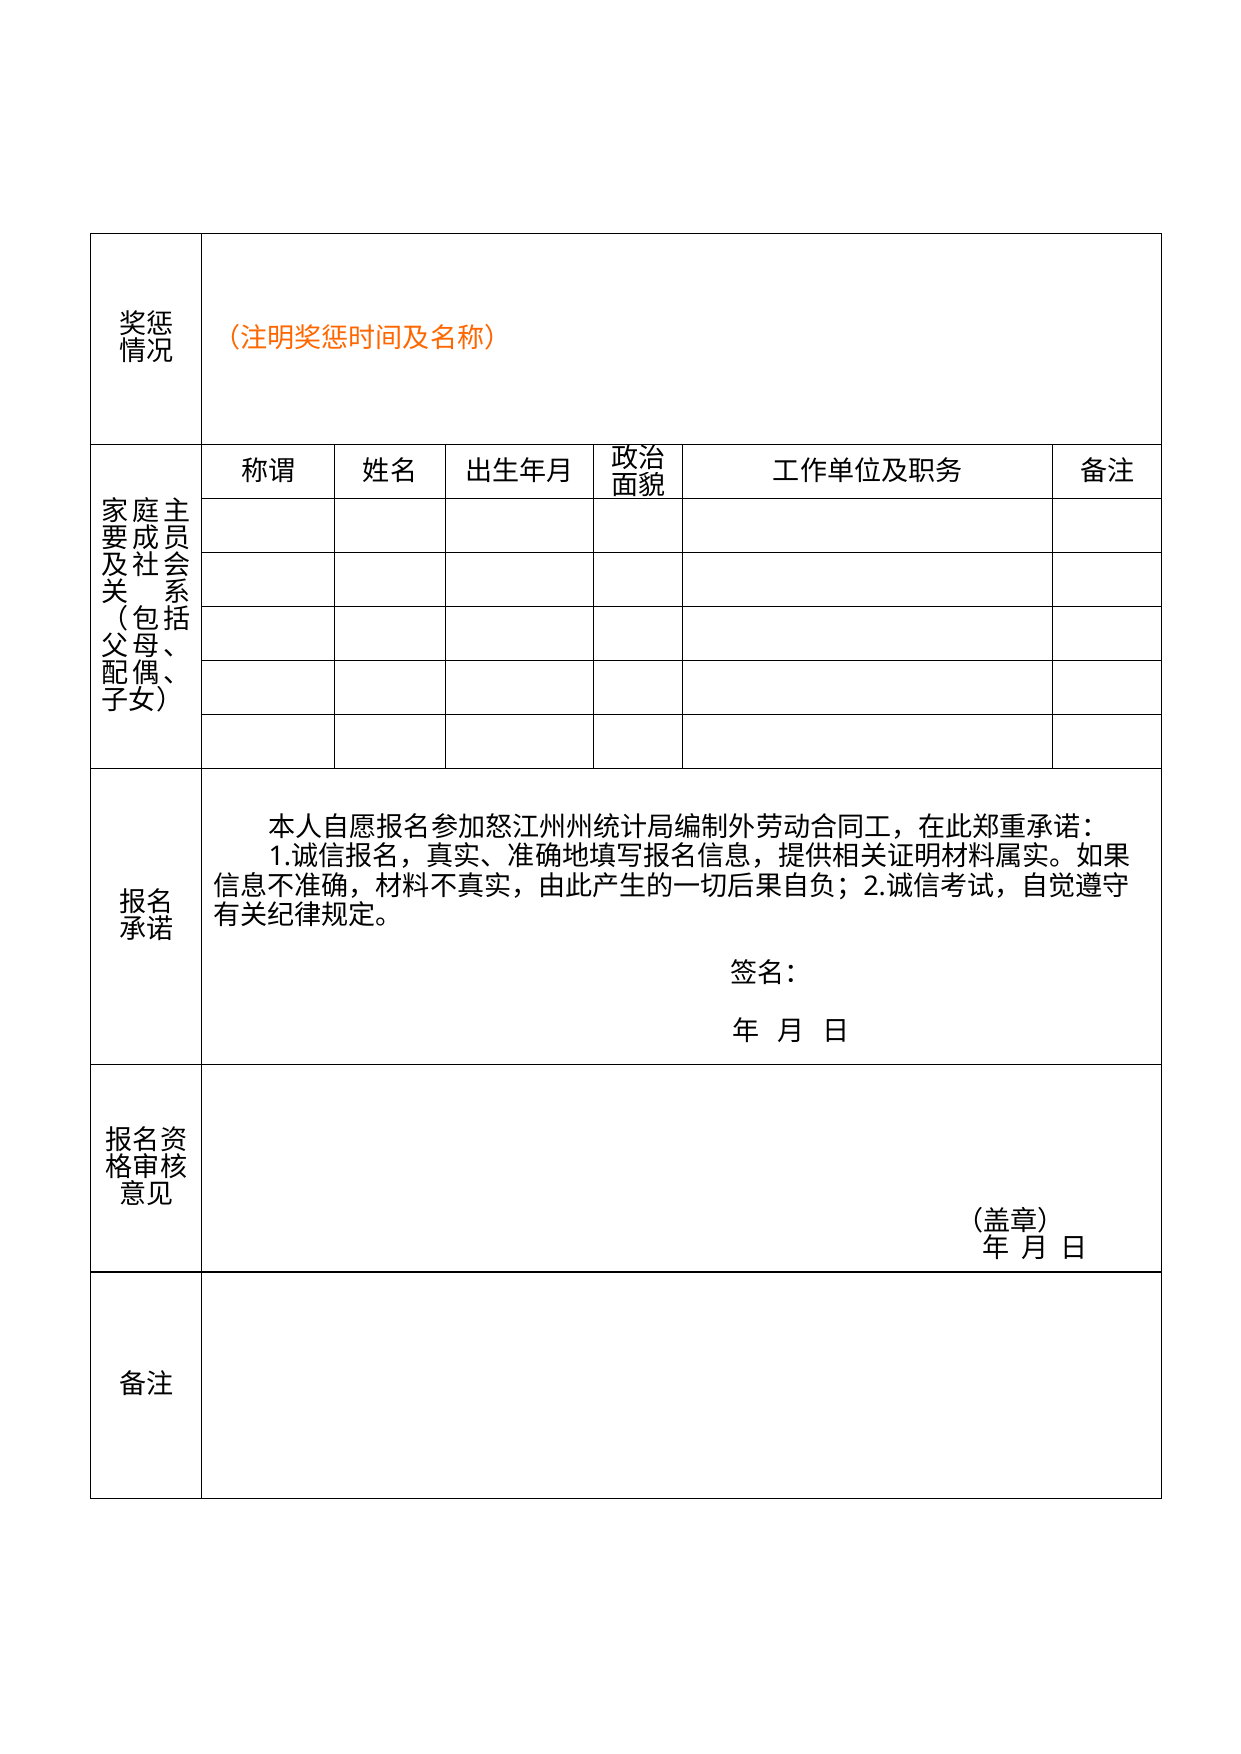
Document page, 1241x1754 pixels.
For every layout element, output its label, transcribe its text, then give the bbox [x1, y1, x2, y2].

table_cell [446, 607, 593, 660]
table_cell [446, 715, 593, 768]
table_cell [683, 661, 1052, 714]
table_cell [594, 553, 682, 606]
table_cell [683, 499, 1052, 552]
table_cell [683, 607, 1052, 660]
table_cell （注明奖惩时间及名称） [202, 234, 1161, 444]
table_cell [446, 499, 593, 552]
table_cell 本人自愿报名参加怒江州州统计局编制外劳动合同工，在此郑重承诺： 1.诚信报名，真实、准确地填写报名信息，提供相关证明材料属实。如果信息不准确，材料不真实，由此产生的一切后果自负；2.诚信考试，自觉遵守有关纪律规定。 签名： 年 月 日 [202, 769, 1161, 1064]
table_cell [594, 607, 682, 660]
table_cell [594, 715, 682, 768]
table_cell [202, 715, 334, 768]
table_cell （盖章） 年 月 日 [202, 1065, 1161, 1271]
table_cell [202, 607, 334, 660]
table_cell [594, 661, 682, 714]
table_cell [683, 553, 1052, 606]
table_cell [1053, 607, 1161, 660]
table_cell 备注 [91, 1273, 201, 1498]
table_cell [335, 661, 445, 714]
table_cell [446, 553, 593, 606]
table_cell [202, 499, 334, 552]
table_cell [1053, 553, 1161, 606]
table_cell [1053, 661, 1161, 714]
table_cell 政治面貌 [594, 445, 682, 498]
table_cell 报名资格审核意见 [91, 1065, 201, 1271]
table_cell [335, 499, 445, 552]
table_cell [202, 661, 334, 714]
table_cell [202, 1273, 1161, 1498]
table_cell 家庭主要成员及社会关系（包括父母、配偶、子女） [91, 445, 201, 768]
table_cell [335, 553, 445, 606]
table_cell 称谓 [202, 445, 334, 498]
table_cell [335, 607, 445, 660]
table_cell 报名 承诺 [91, 769, 201, 1064]
table_cell [446, 661, 593, 714]
table_cell [683, 715, 1052, 768]
table_cell 姓名 [335, 445, 445, 498]
table_cell 工作单位及职务 [683, 445, 1052, 498]
table_cell [202, 553, 334, 606]
table_cell 备注 [1053, 445, 1161, 498]
table_cell 出生年月 [446, 445, 593, 498]
table_cell 奖惩 情况 [91, 234, 201, 444]
table_cell [1053, 715, 1161, 768]
table_cell [594, 499, 682, 552]
table_cell [335, 715, 445, 768]
table_cell [1053, 499, 1161, 552]
